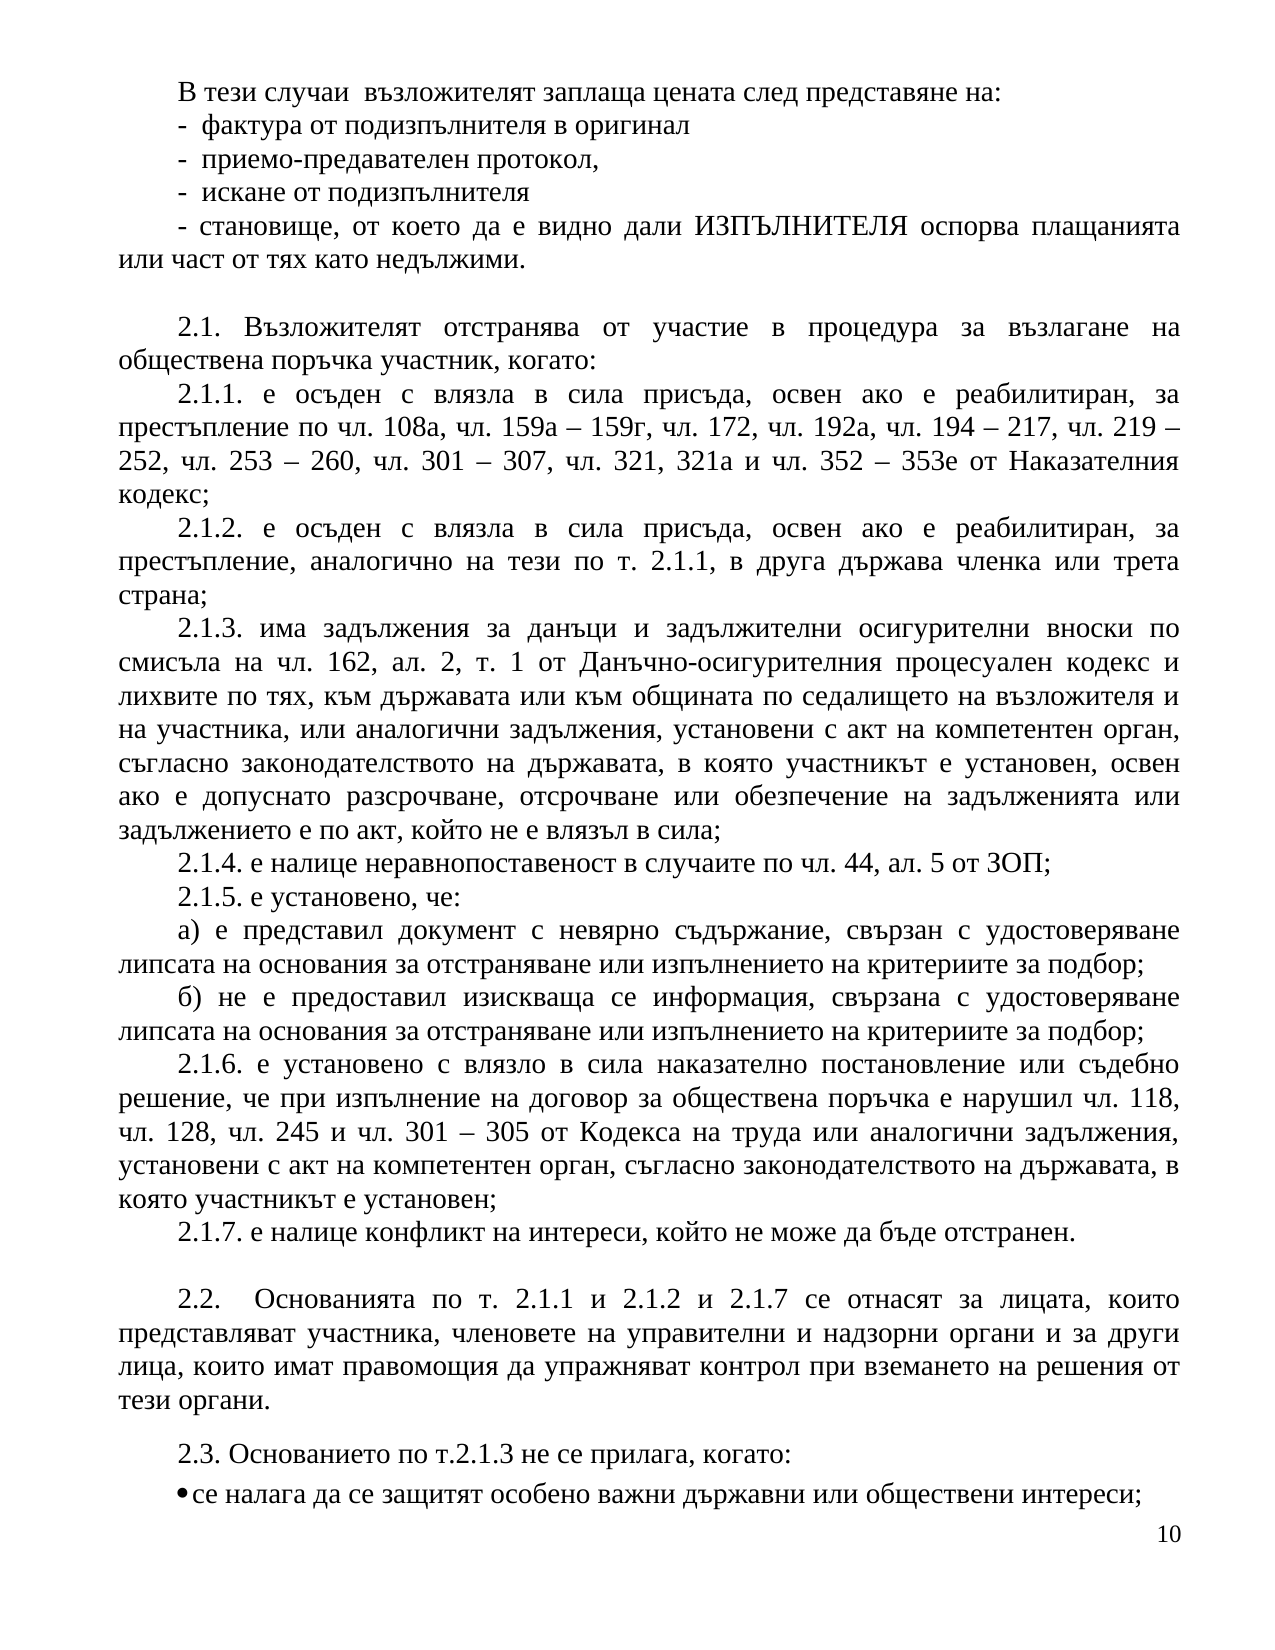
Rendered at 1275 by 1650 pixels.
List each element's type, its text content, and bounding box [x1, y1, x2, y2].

text 2.1.1. е осъден с влязла в сила присъда, освен ако е реабилитиран, за престъпление по чл. 108а, чл. 159а – 159г, чл. 172, чл. 192а, чл. 194 – 217, чл. 219 – 252, чл. 253 – 260, чл. 301 – 307, чл. 321, 321а и чл. 352 – 353е от Наказателния кодекс; [118, 376, 1181, 510]
text б) не е предоставил изискваща се информация, свързана с удостоверяване липсата на основания за отстраняване или изпълнението на критериите за подбор; [118, 979, 1181, 1047]
text а) е представил документ с невярно съдържание, свързан с удостоверяване липсата на основания за отстраняване или изпълнението на критериите за подбор; [118, 912, 1181, 979]
text 2.2. Основанията по т. 2.1.1 и 2.1.2 и 2.1.7 се отнасят за лицата, които представляват участника, членовете на управителни и надзорни органи и за други лица, които имат правомощия да упражняват контрол при вземането на решения от тези органи. [118, 1281, 1181, 1416]
text 2.1. Възложителят отстранява от участие в процедура за възлагане на обществена поръчка участник, когато: [118, 309, 1181, 376]
text - приемо-предавателен протокол, [118, 141, 1181, 174]
text 2.1.7. е налице конфликт на интереси, който не може да бъде отстранен. [118, 1214, 1181, 1248]
text 2.1.3. има задължения за данъци и задължителни осигурителни вноски по смисъла на чл. 162, ал. 2, т. 1 от Данъчно-осигурителния процесуален кодекс и лихвите по тях, към държавата или към общината по седалището на възложителя и на участника, или аналогични задължения, установени с акт на компетентен орган, съгласно законодателството на държавата, в която участникът е установен, освен ако е допуснато разсрочване, отсрочване или обезпечение на задълженията или задължението е по акт, който не е влязъл в сила; [118, 611, 1181, 845]
text - фактура от подизпълнителя в оригинал [118, 107, 1181, 141]
text 2.1.5. е установено, че: [118, 879, 1181, 912]
text 2.1.4. е налице неравнопоставеност в случаите по чл. 44, ал. 5 от ЗОП; [118, 845, 1181, 879]
text В тези случаи възложителят заплаща цената след представяне на: [118, 74, 1181, 107]
text 2.1.6. е установено с влязло в сила наказателно постановление или съдебно решение, че при изпълнение на договор за обществена поръчка е нарушил чл. 118, чл. 128, чл. 245 и чл. 301 – 305 от Кодекса на труда или аналогични задължения, установени с акт на компетентен орган, съгласно законодателството на държавата, в която участникът е установен; [118, 1047, 1181, 1214]
text 2.1.2. е осъден с влязла в сила присъда, освен ако е реабилитиран, за престъпление, аналогично на тези по т. 2.1.1, в друга държава членка или трета страна; [118, 510, 1181, 611]
text - искане от подизпълнителя [118, 174, 1181, 208]
text - становище, от което да е видно дали ИЗПЪЛНИТЕЛЯ оспорва плащанията или част от тях като недължими. [118, 208, 1181, 275]
list се налага да се защитят особено важни държавни или обществени интереси; [118, 1476, 1181, 1509]
text 2.3. Основанието по т.2.1.3 не се прилага, когато: [118, 1436, 1181, 1470]
